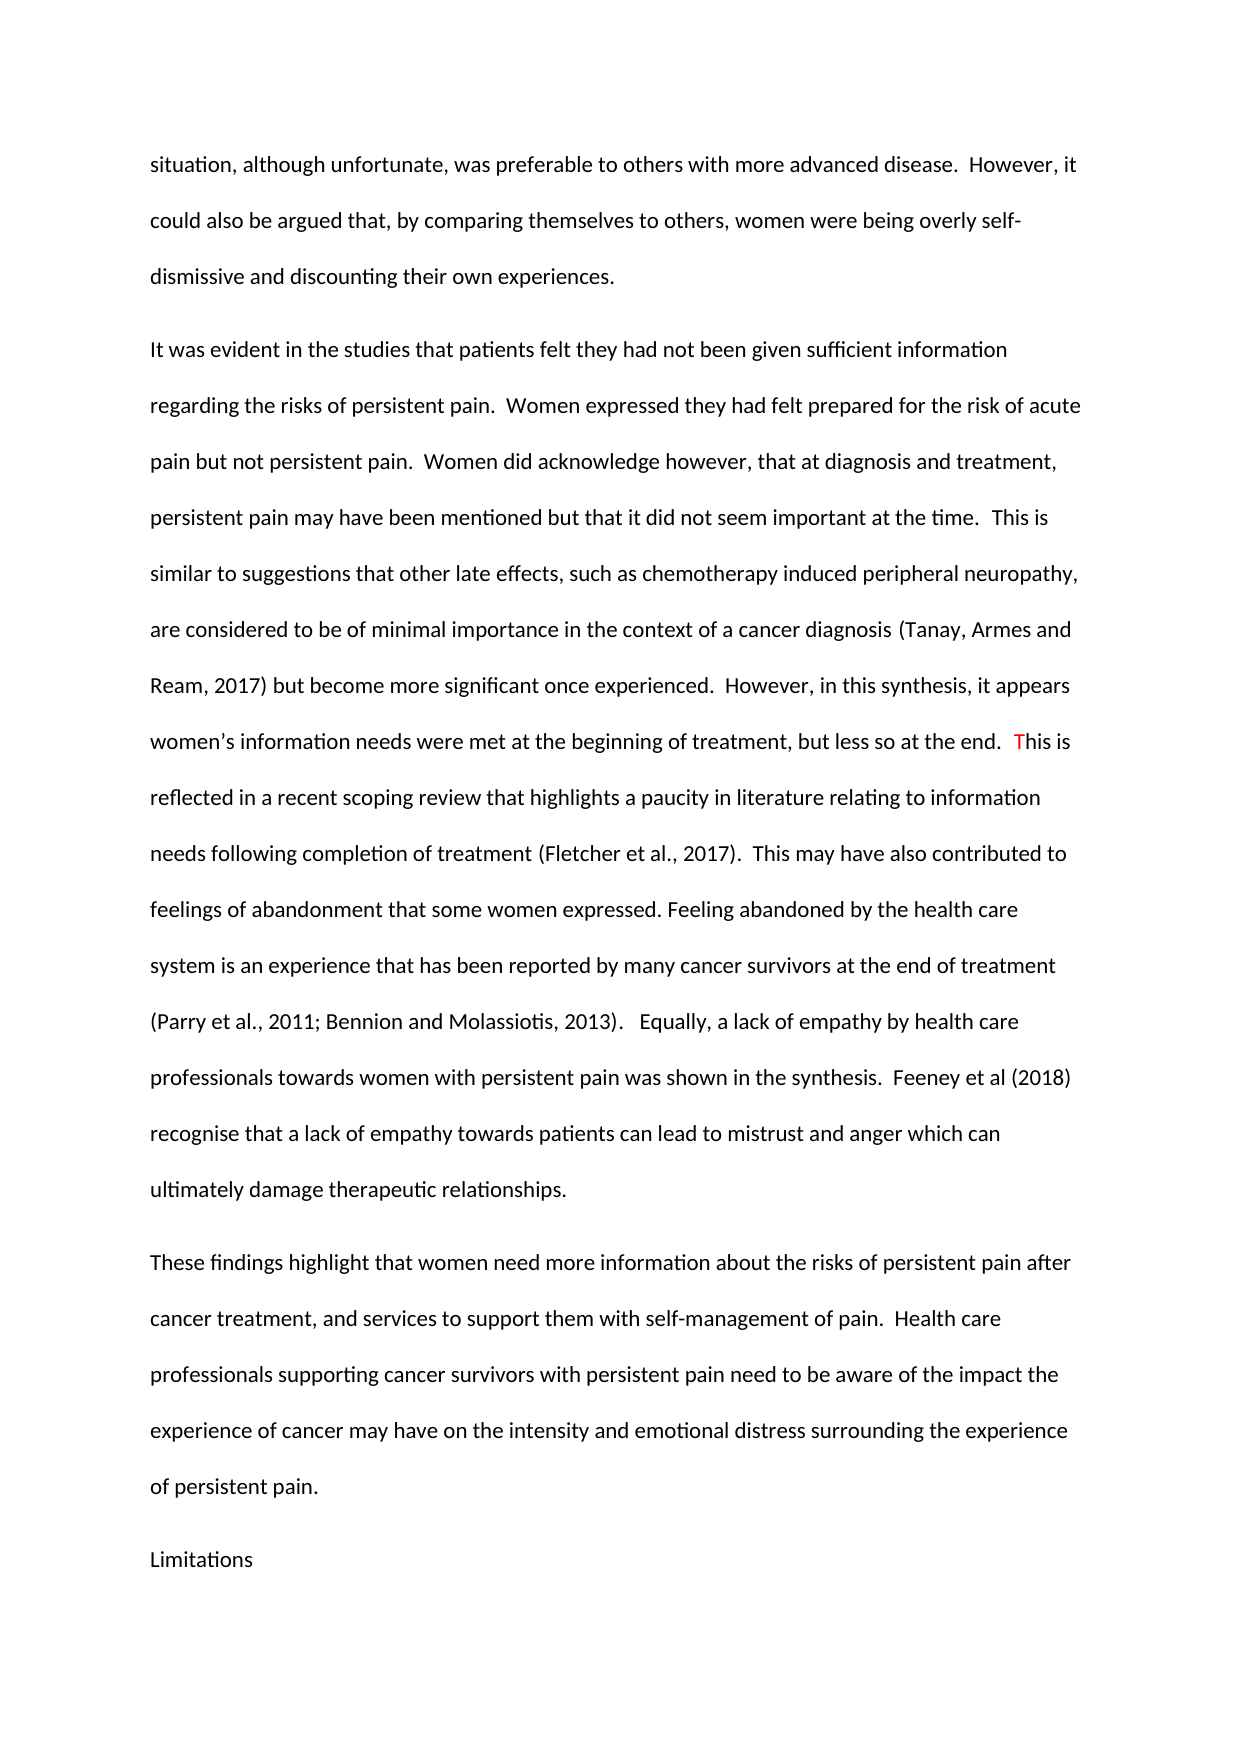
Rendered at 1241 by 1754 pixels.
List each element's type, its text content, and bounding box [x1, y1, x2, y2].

text Limitations [150, 1545, 1090, 1573]
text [150, 150, 1090, 290]
text These findings highlight that women need more information about the risks of persistent pain after cancer treatment, and services to support them with self-management of pain. Health care professionals supporting cancer survivors with persistent pain need to be aware of the impact the experience of cancer may have on the intensity and emotional distress surrounding the experience of persistent pain. [150, 1248, 1090, 1500]
text It was evident in the studies that patients felt they had not been given sufficient information regarding the risks of persistent pain. Women expressed they had felt prepared for the risk of acute pain but not persistent pain. Women did acknowledge however, that at diagnosis and treatment, persistent pain may have been mentioned but that it did not seem important at the time. This is similar to suggestions that other late effects, such as chemotherapy induced peripheral neuropathy, are considered to be of minimal importance in the context of a cancer diagnosis (Tanay, Armes and Ream, 2017) but become more significant once experienced. However, in this synthesis, it appears women’s information needs were met at the beginning of treatment, but less so at the end. This is reflected in a recent scoping review that highlights a paucity in literature relating to information needs following completion of treatment (Fletcher et al., 2017). This may have also contributed to feelings of abandonment that some women expressed. Feeling abandoned by the health care system is an experience that has been reported by many cancer survivors at the end of treatment (Parry et al., 2011; Bennion and Molassiotis, 2013). Equally, a lack of empathy by health care professionals towards women with persistent pain was shown in the synthesis. Feeney et al (2018) recognise that a lack of empathy towards patients can lead to mistrust and anger which can ultimately damage therapeutic relationships. [150, 335, 1090, 1203]
